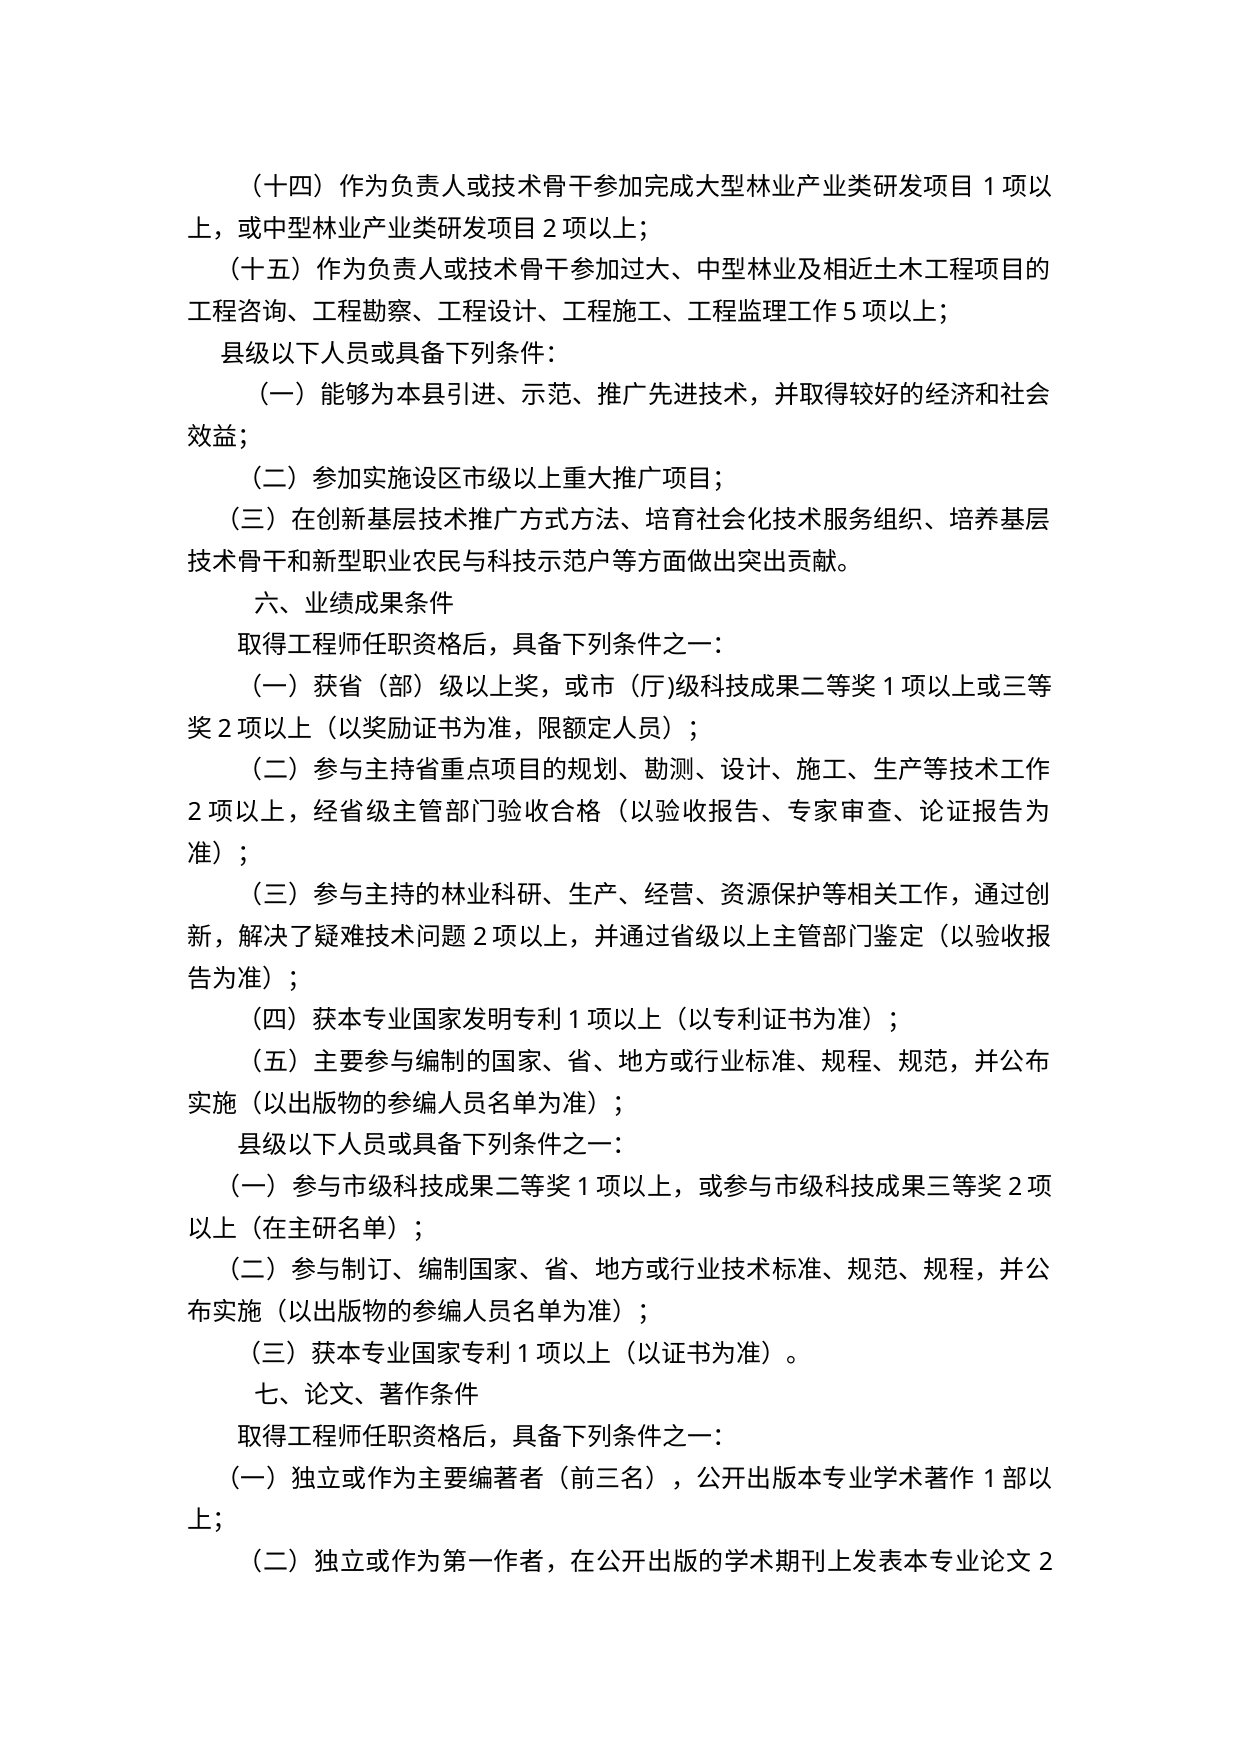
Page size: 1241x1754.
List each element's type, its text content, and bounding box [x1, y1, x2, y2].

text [187, 1537, 1053, 1579]
text （二）参与制订、编制国家、省、地方或行业技术标准、规范、规程，并公布实施（以出版物的参编人员名单为准）； [187, 1245, 1053, 1329]
text （一）参与市级科技成果二等奖1项以上，或参与市级科技成果三等奖2项以上（在主研名单）； [187, 1162, 1053, 1245]
text （一）独立或作为主要编著者（前三名），公开出版本专业学术著作1部以上； [187, 1454, 1053, 1537]
text （三）参与主持的林业科研、生产、经营、资源保护等相关工作，通过创新，解决了疑难技术问题2项以上，并通过省级以上主管部门鉴定（以验收报告为准）； [187, 870, 1053, 995]
text 取得工程师任职资格后，具备下列条件之一： [187, 1412, 1053, 1454]
text （三）在创新基层技术推广方式方法、培育社会化技术服务组织、培养基层技术骨干和新型职业农民与科技示范户等方面做出突出贡献。 [187, 495, 1053, 579]
text 取得工程师任职资格后，具备下列条件之一： [187, 620, 1053, 662]
text （五）主要参与编制的国家、省、地方或行业标准、规程、规范，并公布实施（以出版物的参编人员名单为准）； [187, 1037, 1053, 1120]
text 七、论文、著作条件 [187, 1370, 1053, 1412]
text （十五）作为负责人或技术骨干参加过大、中型林业及相近土木工程项目的工程咨询、工程勘察、工程设计、工程施工、工程监理工作5项以上； [187, 245, 1053, 329]
text 县级以下人员或具备下列条件之一： [187, 1120, 1053, 1162]
text （一）获省（部）级以上奖，或市（厅)级科技成果二等奖1项以上或三等奖2项以上（以奖励证书为准，限额定人员）； [187, 662, 1053, 745]
text （四）获本专业国家发明专利1项以上（以专利证书为准）； [187, 995, 1053, 1037]
text （二）参加实施设区市级以上重大推广项目； [187, 454, 1053, 495]
text 县级以下人员或具备下列条件： [187, 329, 1053, 370]
text 六、业绩成果条件 [187, 579, 1053, 620]
text （一）能够为本县引进、示范、推广先进技术，并取得较好的经济和社会效益； [187, 370, 1053, 454]
list 获本专业国家专利1项以上（以证书为准）。 [187, 1329, 1053, 1370]
text （十四）作为负责人或技术骨干参加完成大型林业产业类研发项目1项以上，或中型林业产业类研发项目2项以上； [187, 162, 1053, 245]
text （二）参与主持省重点项目的规划、勘测、设计、施工、生产等技术工作2项以上，经省级主管部门验收合格（以验收报告、专家审查、论证报告为准）； [187, 745, 1053, 870]
